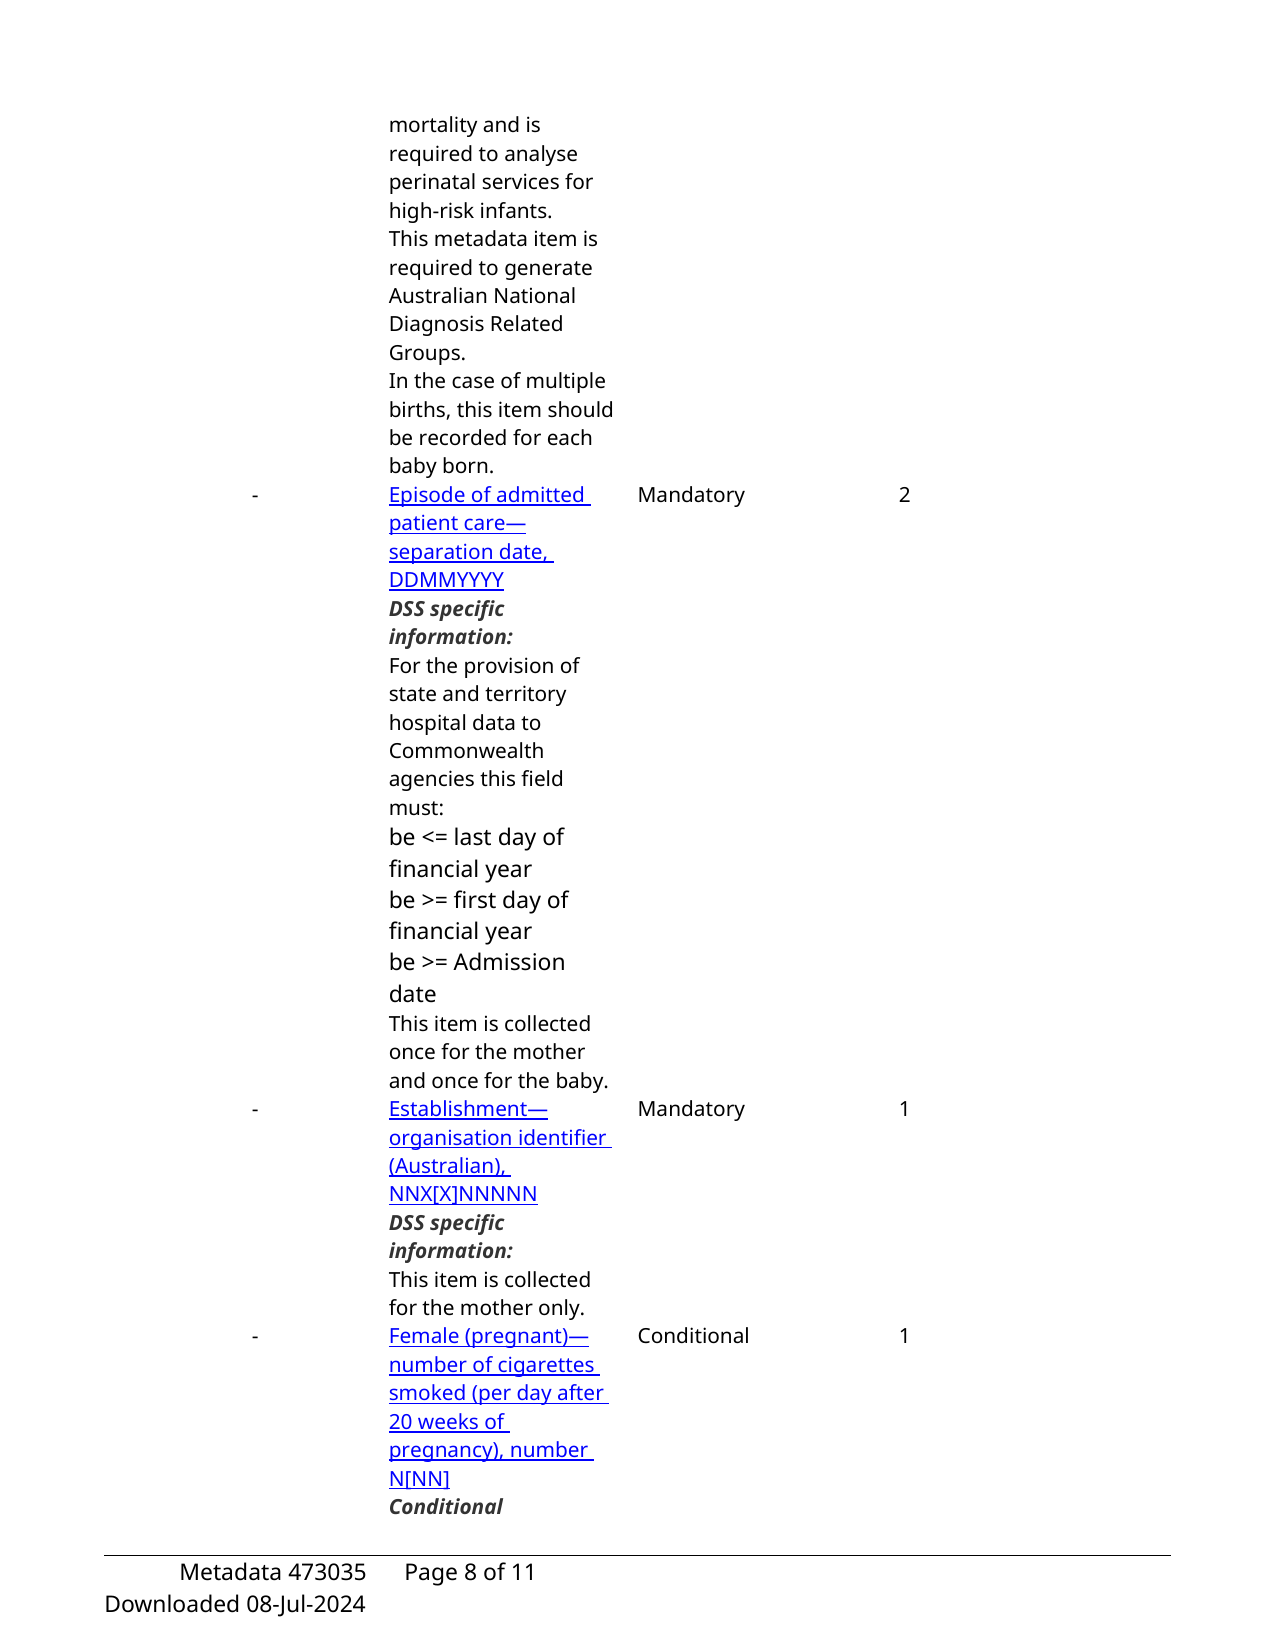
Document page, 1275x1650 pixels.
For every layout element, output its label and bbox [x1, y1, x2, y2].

table_cell [93, 110, 1159, 1521]
